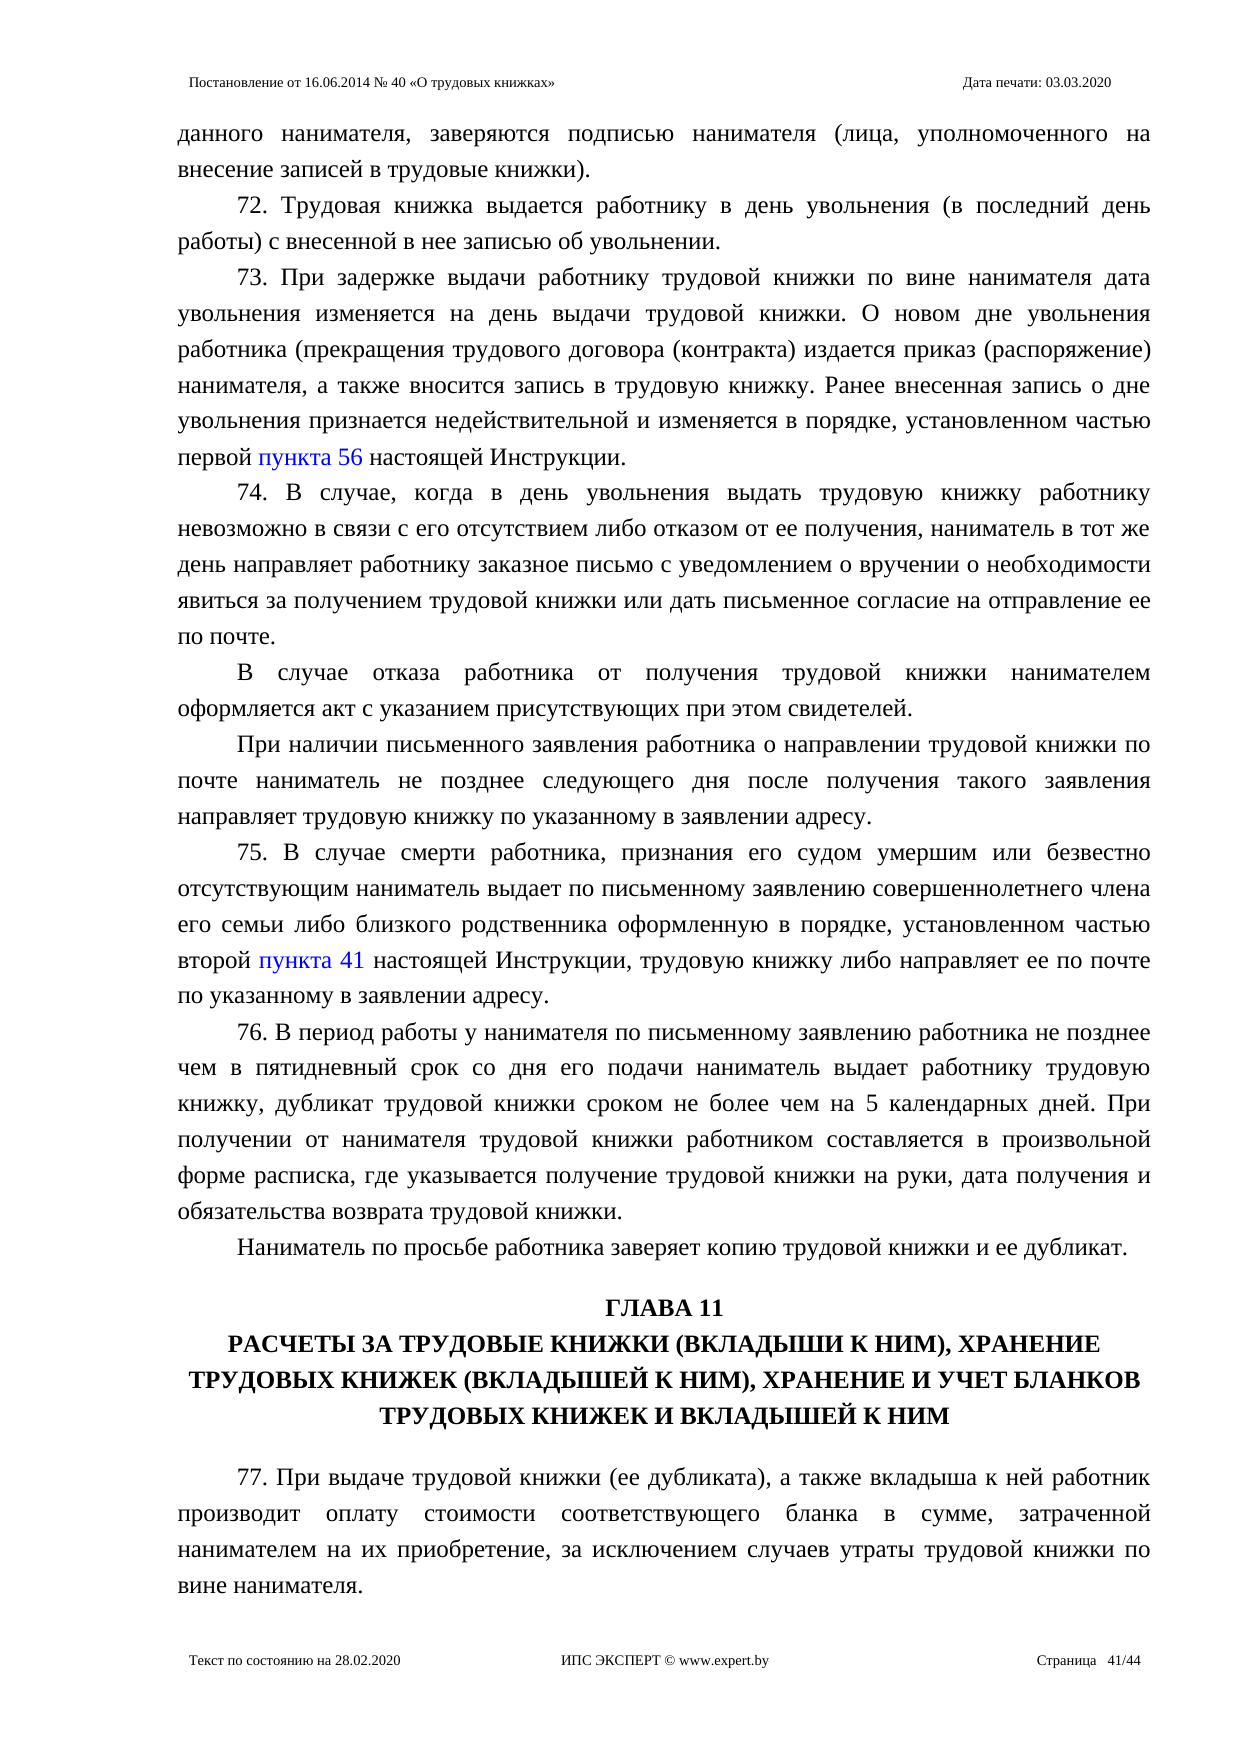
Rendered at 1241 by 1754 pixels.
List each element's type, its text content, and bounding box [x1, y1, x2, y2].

text В случае отказа работника от получения трудовой книжки нанимателем оформляется акт с указанием присутствующих при этом свидетелей. [177, 657, 1152, 722]
text Наниматель по просьбе работника заверяет копию трудовой книжки и ее дубликат. [177, 1232, 1152, 1261]
text ГЛАВА 11 РАСЧЕТЫ ЗА ТРУДОВЫЕ КНИЖКИ (ВКЛАДЫШИ К НИМ), ХРАНЕНИЕ ТРУДОВЫХ КНИЖЕК (ВКЛАДЫШЕЙ К НИМ), ХРАНЕНИЕ И УЧЕТ БЛАНКОВ ТРУДОВЫХ КНИЖЕК И ВКЛАДЫШЕЙ К НИМ [177, 1293, 1152, 1430]
text 74. В случае, когда в день увольнения выдать трудовую книжку работнику невозможно в связи с его отсутствием либо отказом от ее получения, наниматель в тот же день направляет работнику заказное письмо с уведомлением о вручении о необходимости явиться за получением трудовой книжки или дать письменное согласие на отправление ее по почте. [177, 477, 1152, 650]
text 73. При задержке выдачи работнику трудовой книжки по вине нанимателя дата увольнения изменяется на день выдачи трудовой книжки. О новом дне увольнения работника (прекращения трудового договора (контракта) издается приказ (распоряжение) нанимателя, а также вносится запись в трудовую книжку. Ранее внесенная запись о дне увольнения признается недействительной и изменяется в порядке, установленном частью первой пункта 56 настоящей Инструкции. [177, 262, 1152, 470]
text 77. При выдаче трудовой книжки (ее дубликата), а также вкладыша к ней работник производит оплату стоимости соответствующего бланка в сумме, затраченной нанимателем на их приобретение, за исключением случаев утраты трудовой книжки по вине нанимателя. [177, 1462, 1152, 1598]
text При наличии письменного заявления работника о направлении трудовой книжки по почте наниматель не позднее следующего дня после получения такого заявления направляет трудовую книжку по указанному в заявлении адресу. [177, 729, 1152, 830]
text 76. В период работы у нанимателя по письменному заявлению работника не позднее чем в пятидневный срок со дня его подачи наниматель выдает работнику трудовую книжку, дубликат трудовой книжки сроком не более чем на 5 календарных дней. При получении от нанимателя трудовой книжки работником составляется в произвольной форме расписка, где указывается получение трудовой книжки на руки, дата получения и обязательства возврата трудовой книжки. [177, 1017, 1152, 1225]
text 75. В случае смерти работника, признания его судом умершим или безвестно отсутствующим наниматель выдает по письменному заявлению совершеннолетнего члена его семьи либо близкого родственника оформленную в порядке, установленном частью второй пункта 41 настоящей Инструкции, трудовую книжку либо направляет ее по почте по указанному в заявлении адресу. [177, 837, 1152, 1009]
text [177, 118, 1152, 183]
text 72. Трудовая книжка выдается работнику в день увольнения (в последний день работы) с внесенной в нее записью об увольнении. [177, 190, 1152, 255]
